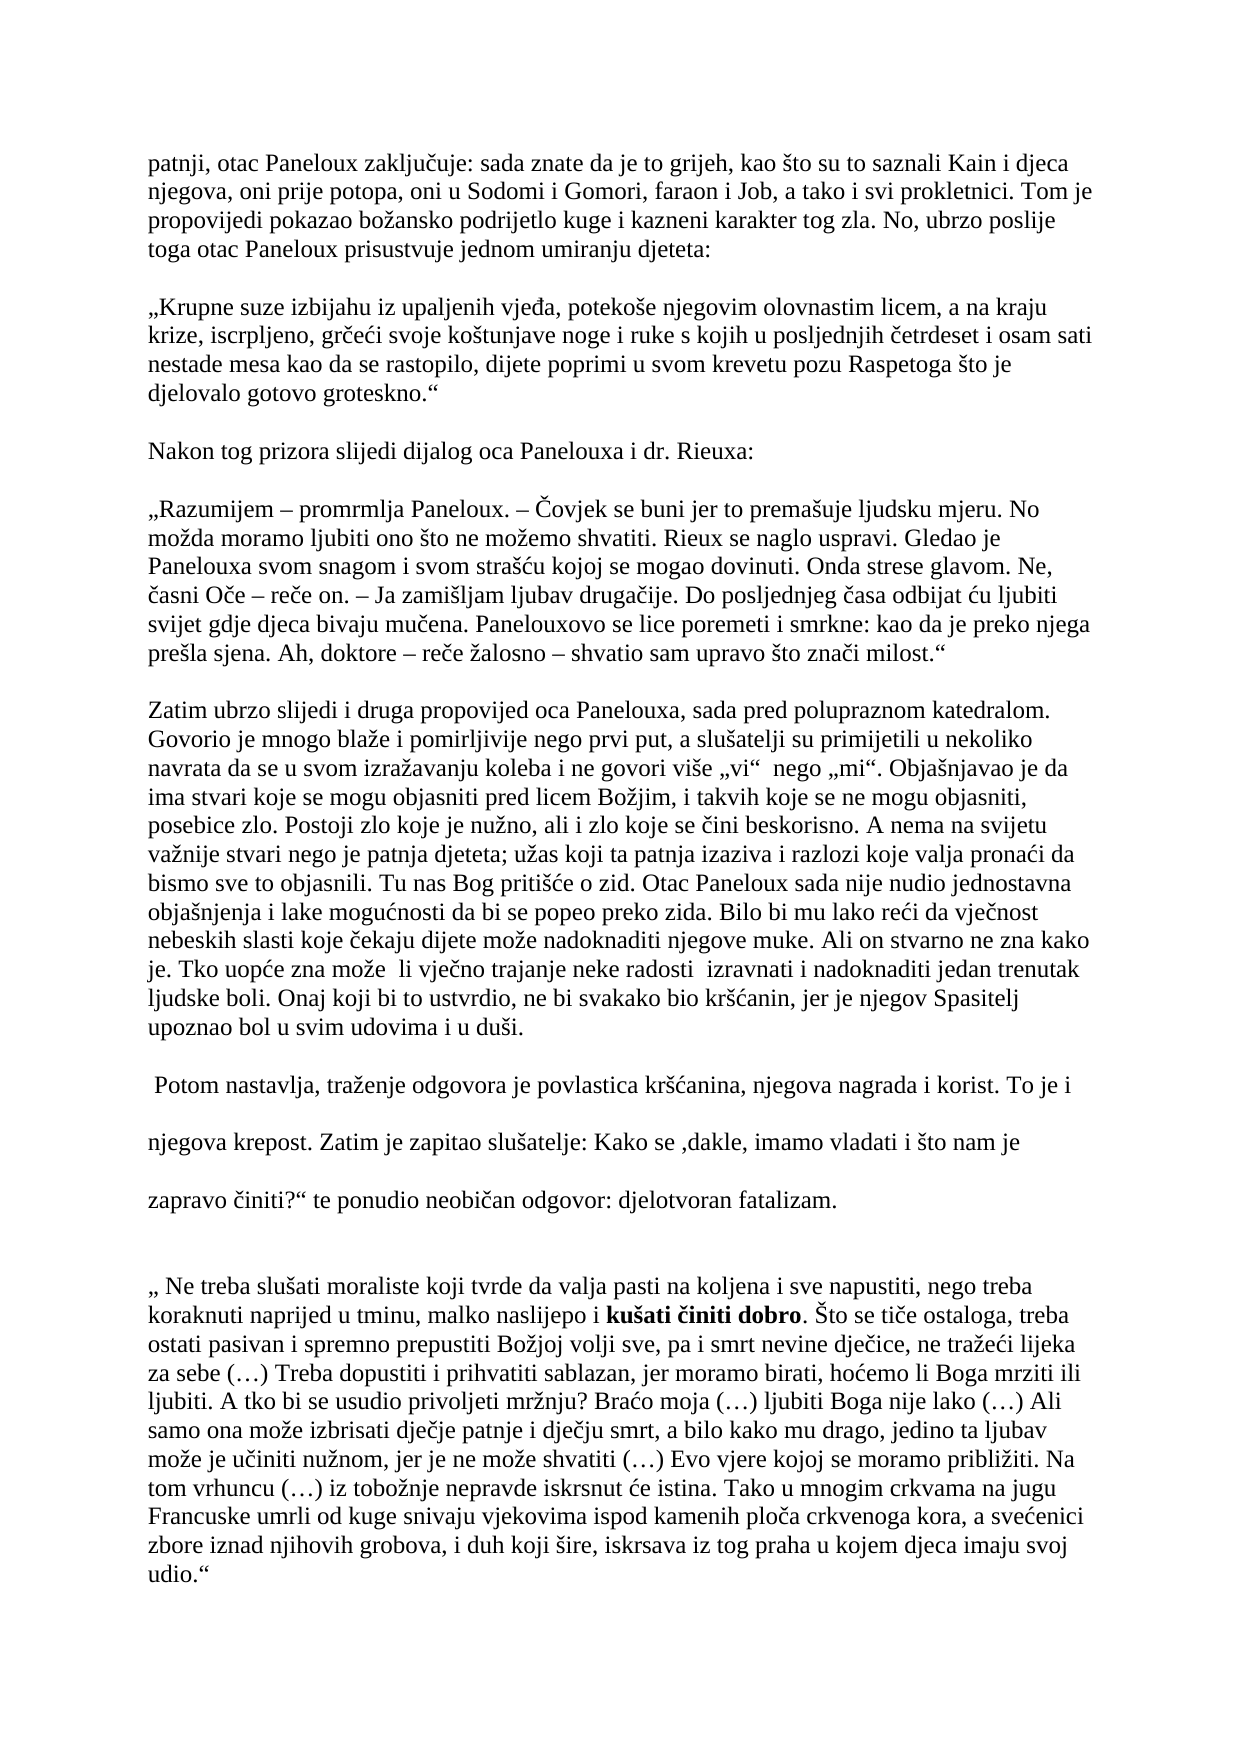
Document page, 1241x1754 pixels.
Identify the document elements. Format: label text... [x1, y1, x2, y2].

text Zatim ubrzo slijedi i druga propovijed oca Panelouxa, sada pred polupraznom katedralom. Govorio je mnogo blaže i pomirljivije nego prvi put, a slušatelji su primijetili u nekoliko navrata da se u svom izražavanju koleba i ne govori više „vi“ nego „mi“. Objašnjavao je da ima stvari koje se mogu objasniti pred licem Božjim, i takvih koje se ne mogu objasniti, posebice zlo. Postoji zlo koje je nužno, ali i zlo koje se čini beskorisno. A nema na svijetu važnije stvari nego je patnja djeteta; užas koji ta patnja izaziva i razlozi koje valja pronaći da bismo sve to objasnili. Tu nas Bog pritišće o zid. Otac Paneloux sada nije nudio jednostavna objašnjenja i lake mogućnosti da bi se popeo preko zida. Bilo bi mu lako reći da vječnost nebeskih slasti koje čekaju dijete može nadoknaditi njegove muke. Ali on stvarno ne zna kako je. Tko uopće zna može li vječno trajanje neke radosti izravnati i nadoknaditi jedan trenutak ljudske boli. Onaj koji bi to ustvrdio, ne bi svakako bio kršćanin, jer je njegov Spasitelj upoznao bol u svim udovima i u duši. [148, 696, 1093, 1041]
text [148, 148, 1093, 263]
text „Krupne suze izbijahu iz upaljenih vjeđa, potekoše njegovim olovnastim licem, a na kraju krize, iscrpljeno, grčeći svoje koštunjave noge i ruke s kojih u posljednjih četrdeset i osam sati nestade mesa kao da se rastopilo, dijete poprimi u svom krevetu pozu Raspetoga što je djelovalo gotovo groteskno.“ [148, 292, 1093, 407]
text „Razumijem – promrmlja Paneloux. – Čovjek se buni jer to premašuje ljudsku mjeru. No možda moramo ljubiti ono što ne možemo shvatiti. Rieux se naglo uspravi. Gledao je Panelouxa svom snagom i svom strašću kojoj se mogao dovinuti. Onda strese glavom. Ne, časni Oče – reče on. – Ja zamišljam ljubav drugačije. Do posljednjeg časa odbijat ću ljubiti svijet gdje djeca bivaju mučena. Panelouxovo se lice poremeti i smrkne: kao da je preko njega prešla sjena. Ah, doktore – reče žalosno – shvatio sam upravo što znači milost.“ [148, 494, 1093, 666]
text Potom nastavlja, traženje odgovora je povlastica kršćanina, njegova nagrada i korist. To je i njegova krepost. Zatim je zapitao slušatelje: Kako se ,dakle, imamo vladati i što nam je zapravo činiti?“ te ponudio neobičan odgovor: djelotvoran fatalizam. [148, 1070, 1093, 1213]
text Nakon tog prizora slijedi dijalog oca Panelouxa i dr. Rieuxa: [148, 436, 1093, 465]
text „ Ne treba slušati moraliste koji tvrde da valja pasti na koljena i sve napustiti, nego treba koraknuti naprijed u tminu, malko naslijepo i kušati činiti dobro. Što se tiče ostaloga, treba ostati pasivan i spremno prepustiti Božjoj volji sve, pa i smrt nevine dječice, ne tražeći lijeka za sebe (…) Treba dopustiti i prihvatiti sablazan, jer moramo birati, hoćemo li Boga mrziti ili ljubiti. A tko bi se usudio privoljeti mržnju? Braćo moja (…) ljubiti Boga nije lako (…) Ali samo ona može izbrisati dječje patnje i dječju smrt, a bilo kako mu drago, jedino ta ljubav može je učiniti nužnom, jer je ne može shvatiti (…) Evo vjere kojoj se moramo približiti. Na tom vrhuncu (…) iz tobožnje nepravde iskrsnut će istina. Tako u mnogim crkvama na jugu Francuske umrli od kuge snivaju vjekovima ispod kamenih ploča crkvenoga kora, a svećenici zbore iznad njihovih grobova, i duh koji šire, iskrsava iz tog praha u kojem djeca imaju svoj udio.“ [148, 1271, 1093, 1588]
